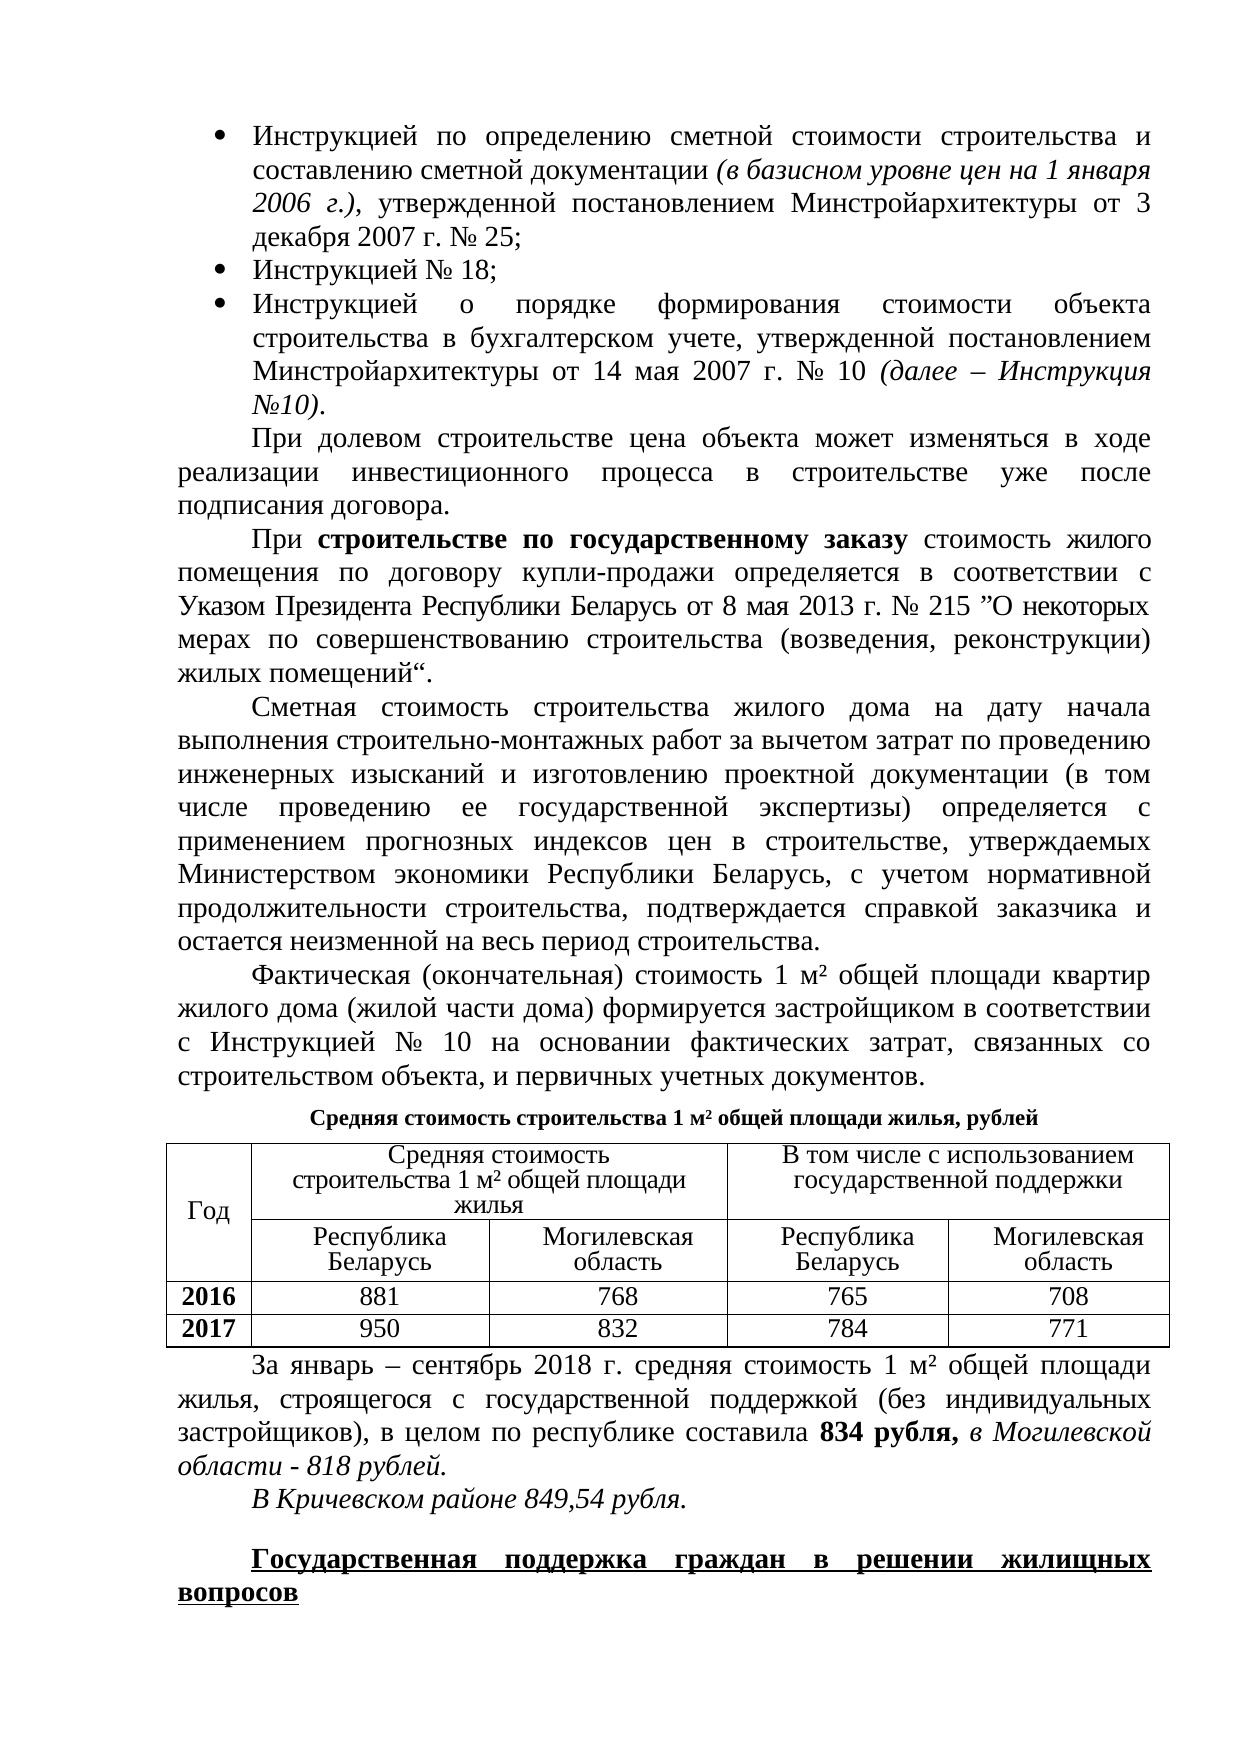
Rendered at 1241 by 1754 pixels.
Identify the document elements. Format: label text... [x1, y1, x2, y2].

text Сметная стоимость строительства жилого дома на дату начала выполнения строительно-монтажных работ за вычетом затрат по проведению инженерных изысканий и изготовлению проектной документации (в том числе проведению ее государственной экспертизы) определяется с применением прогнозных индексов цен в строительстве, утверждаемых Министерством экономики Республики Беларусь, с учетом нормативной продолжительности строительства, подтверждается справкой заказчика и остается неизменной на весь период строительства. [177, 689, 1152, 957]
table_cell Могилевская область [949, 1220, 1169, 1281]
table_cell Республика Беларусь [252, 1220, 489, 1281]
table_cell 881 [252, 1282, 489, 1313]
text Фактическая (окончательная) стоимость 1 м² общей площади квартир жилого дома (жилой части дома) формируется застройщиком в соответствии с Инструкцией № 10 на основании фактических затрат, связанных со строительством объекта, и первичных учетных документов. [177, 957, 1152, 1091]
table_header В том числе с использованием государственной поддержки [728, 1144, 1169, 1218]
text В Кричевском районе 849,54 рубля. [177, 1482, 1152, 1515]
text При строительстве по государственному заказу стоимость жилого помещения по договору купли-продажи определяется в соответствии с Указом Президента Республики Беларусь от 8 мая 2013 г. № 215 ”О некоторых мерах по совершенствованию строительства (возведения, реконструкции) жилых помещений“. [177, 521, 1152, 689]
table_header Средняя стоимость строительства 1 м² общей площади жилья [252, 1144, 727, 1218]
table_cell Могилевская область [490, 1220, 727, 1281]
text Государственная поддержка граждан в решении жилищных вопросов [177, 1541, 1152, 1608]
list Инструкцией о порядке формирования стоимости объекта строительства в бухгалтерском учете, утвержденной постановлением Минстройархитектуры от 14 мая 2007 г. № 10 (далее – Инструкция №10). [215, 286, 1152, 420]
list Инструкцией по определению сметной стоимости строительства и составлению сметной документации (в базисном уровне цен на 1 января 2006 г.), утвержденной постановлением Минстройархитектуры от 3 декабря 2007 г. № 25; [215, 118, 1152, 252]
table_cell 708 [949, 1282, 1169, 1313]
table_cell 768 [490, 1282, 727, 1313]
table_cell 2016 [167, 1282, 251, 1313]
table_header Год [167, 1144, 251, 1281]
table_cell 832 [490, 1315, 727, 1346]
text Средняя стоимость строительства 1 м² общей площади жилья, рублей [177, 1104, 1171, 1130]
table_cell 771 [949, 1315, 1169, 1346]
text За январь – сентябрь 2018 г. средняя стоимость 1 м² общей площади жилья, строящегося с государственной поддержкой (без индивидуальных застройщиков), в целом по республике составила 834 рубля, в Могилевской области - 818 рублей. [177, 1348, 1152, 1482]
list Инструкцией № 18; [215, 252, 1152, 286]
table_cell 765 [728, 1282, 948, 1313]
table_cell 784 [728, 1315, 948, 1346]
table_cell 950 [252, 1315, 489, 1346]
table_cell 2017 [167, 1315, 251, 1346]
text При долевом строительстве цена объекта может изменяться в ходе реализации инвестиционного процесса в строительстве уже после подписания договора. [177, 420, 1152, 521]
table_cell Республика Беларусь [728, 1220, 948, 1281]
